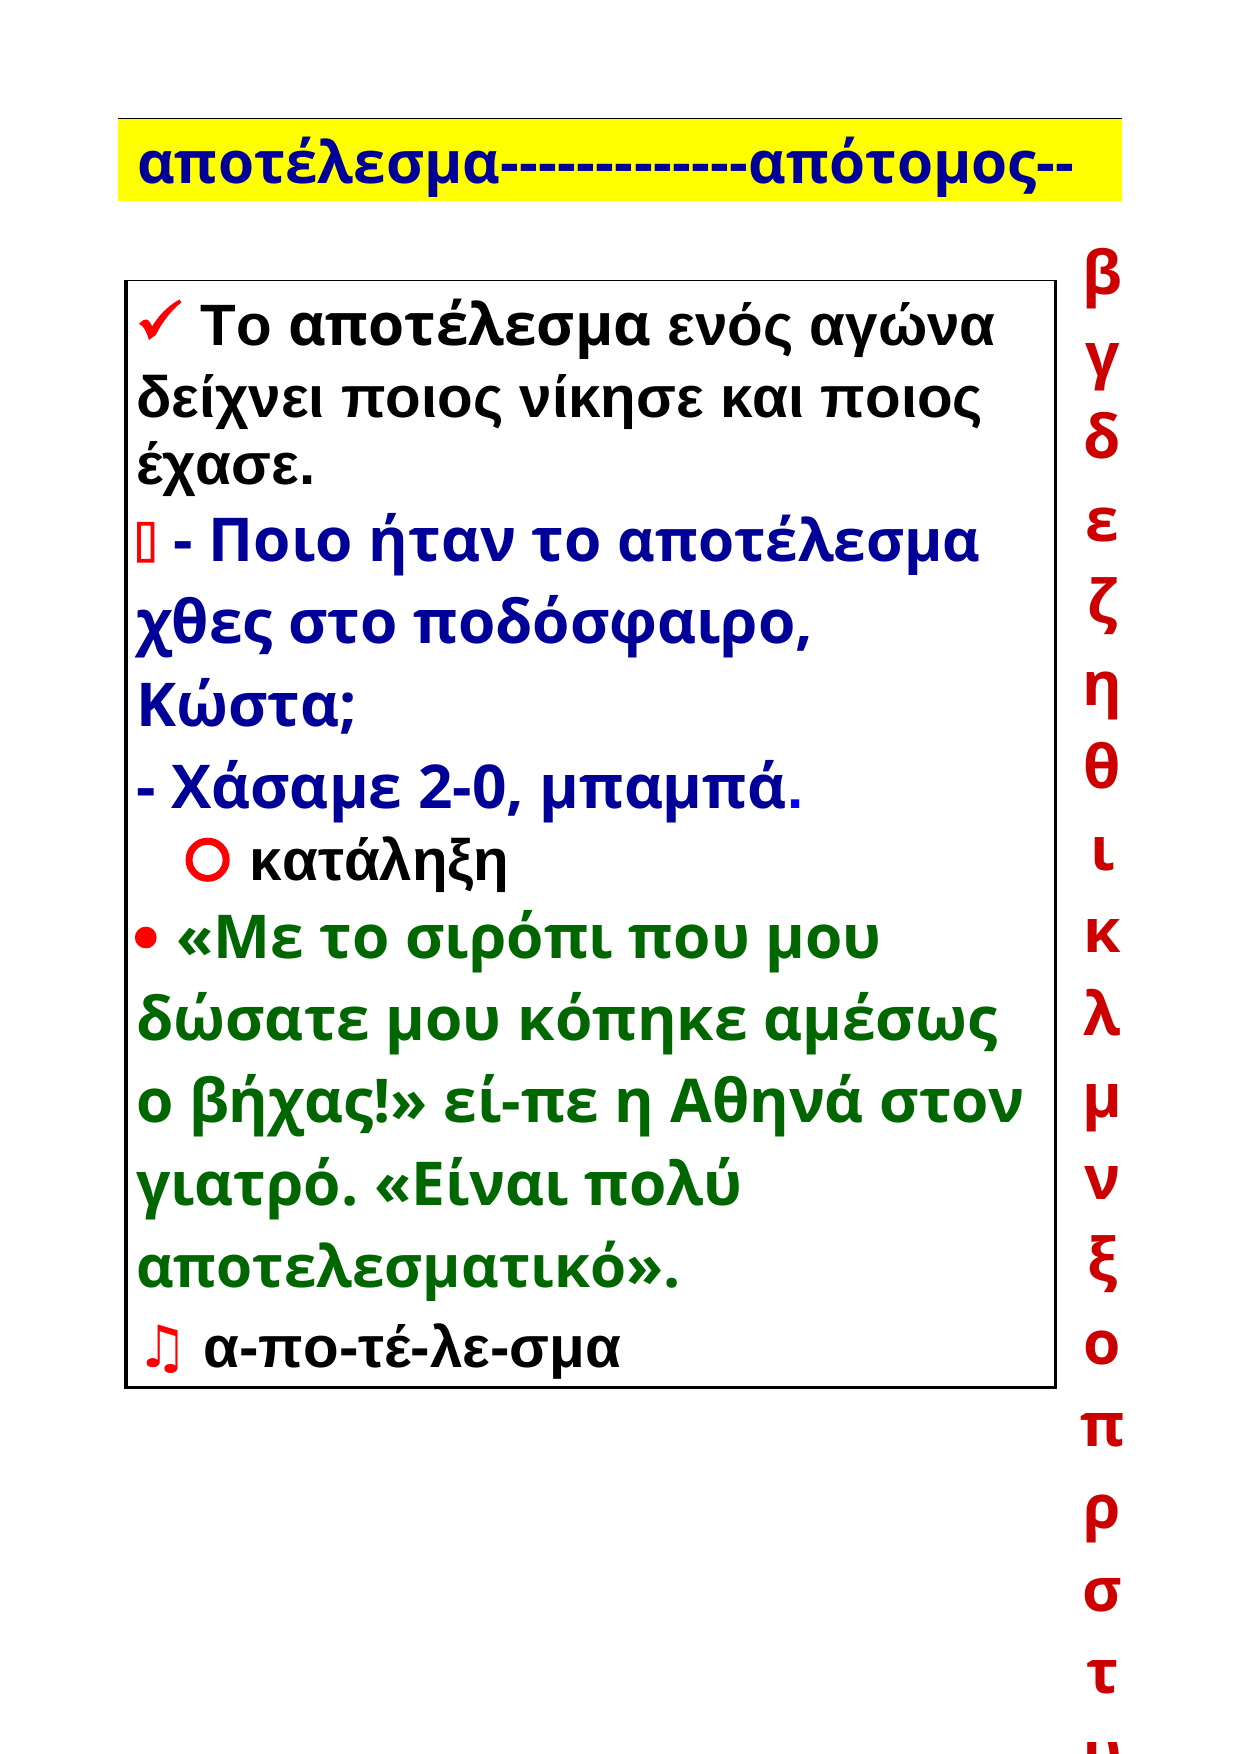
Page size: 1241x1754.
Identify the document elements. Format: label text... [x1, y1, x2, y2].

text ♫ α-πο-τέ-λε-σμα [128, 1302, 1054, 1386]
text - Χάσαμε 2-0, μπαμπά. [128, 741, 1054, 823]
text αποτέλεσμα απότομος [118, 119, 1122, 201]
text κατάληξη [128, 823, 1054, 890]
text Το αποτέλεσμα ενός αγώνα δείχνει ποιος νίκησε και ποιος έχασε. [128, 281, 1054, 494]
text «Με το σιρόπι που μου δώσατε μου κόπηκε αμέσως ο βήχας!» εί-πε η Αθηνά στον γιατρό. «Είναι πολύ αποτελεσματικό». [128, 890, 1054, 1302]
text - Ποιο ήταν το αποτέλεσμα χθες στο ποδόσφαιρο, Κώστα; [128, 494, 1054, 741]
